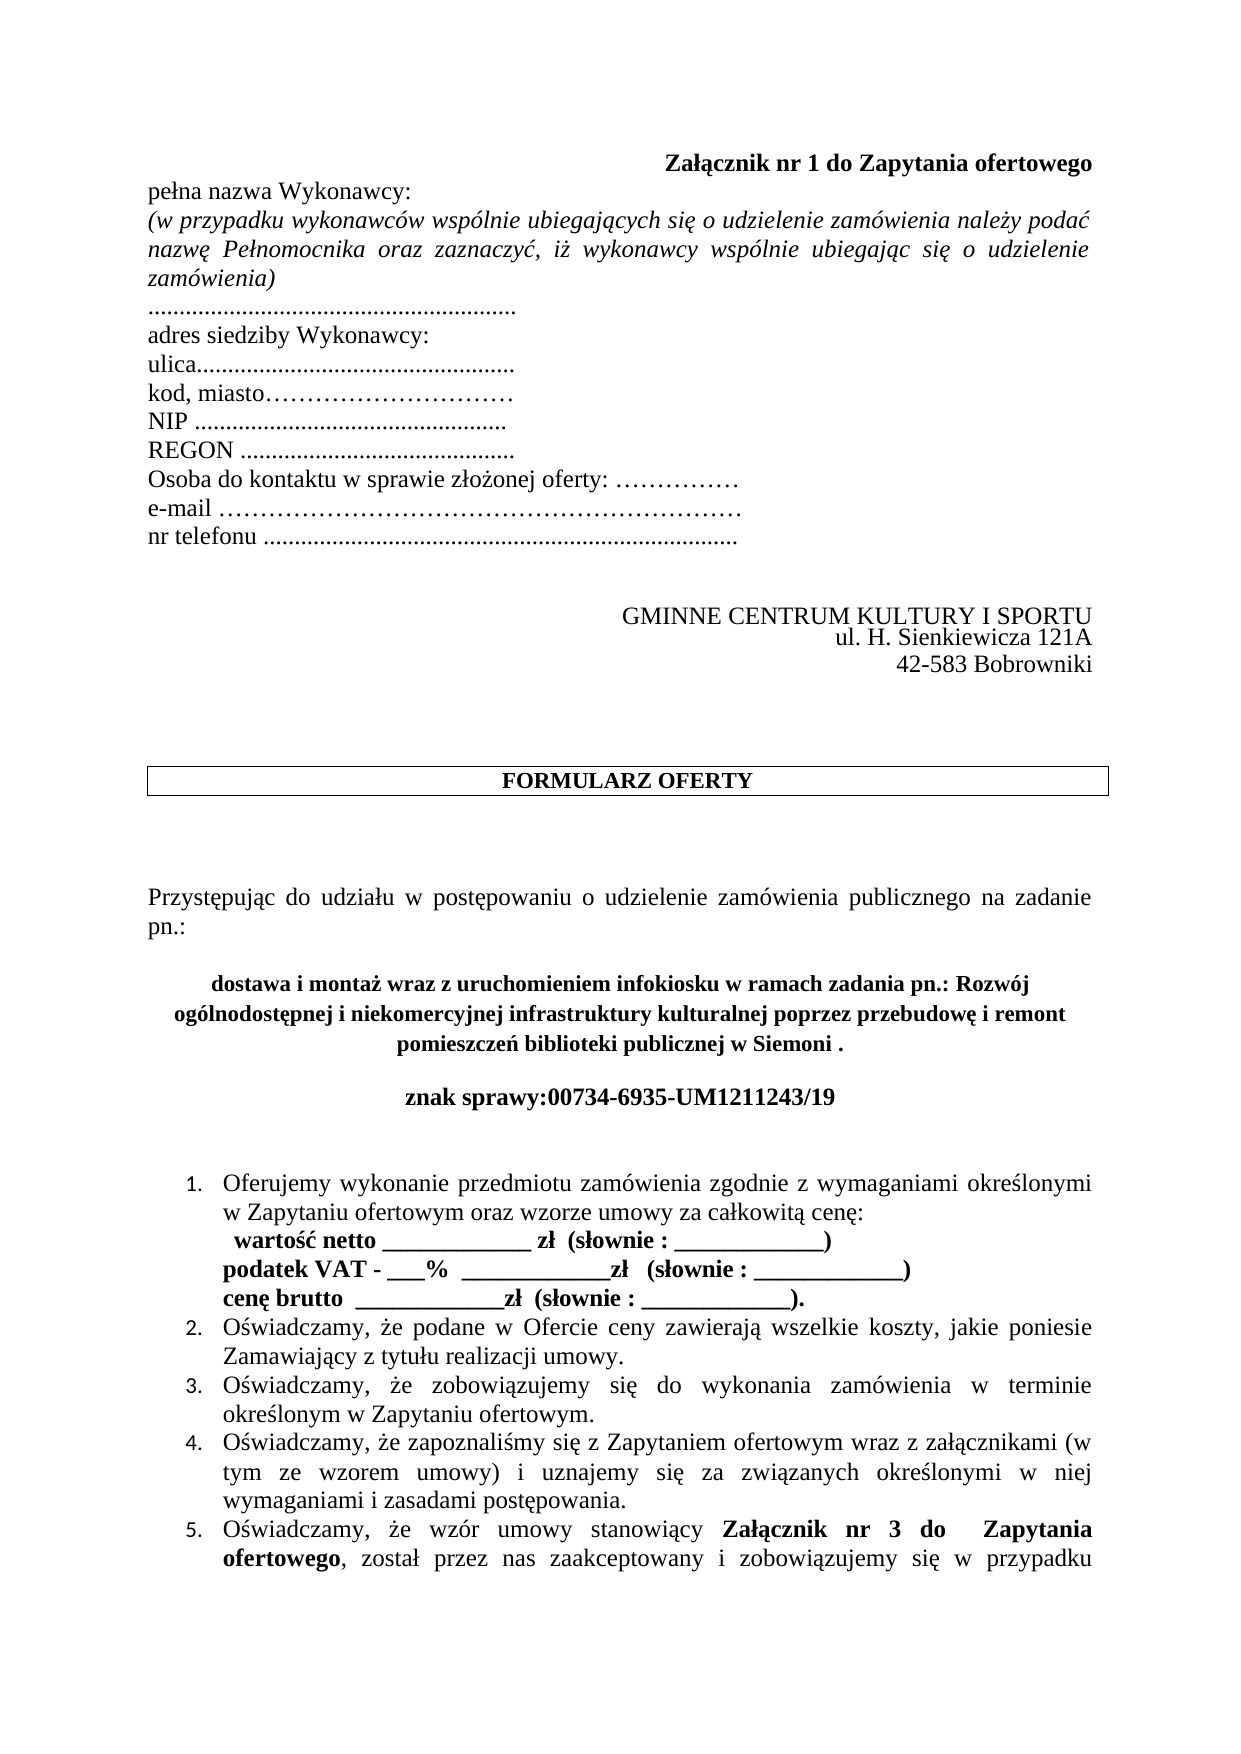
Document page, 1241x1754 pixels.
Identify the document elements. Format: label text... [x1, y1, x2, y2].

text 42-583 Bobrowniki [694, 649, 1093, 678]
table_header FORMULARZ OFERTY [148, 767, 1108, 795]
text ........................................................... [148, 291, 1093, 320]
text REGON ............................................ [148, 435, 1093, 464]
text Załącznik nr 1 do Zapytania ofertowego [148, 148, 1093, 176]
list Oświadczamy, że podane w Ofercie ceny zawierają wszelkie koszty, jakie poniesie Zamawiający z tytułu realizacji umowy. [185, 1312, 1093, 1370]
list Oświadczamy, że zobowiązujemy się do wykonania zamówienia w terminie określonym w Zapytaniu ofertowym. [185, 1370, 1093, 1427]
text ul. H. Sienkiewicza 121A [148, 628, 1093, 649]
text wartość netto ____________ zł (słownie : ____________) [148, 1226, 1093, 1254]
text kod, miasto………………………… [148, 378, 1093, 406]
text GMINNE CENTRUM KULTURY I SPORTU [148, 608, 1093, 628]
text NIP .................................................. [148, 406, 1093, 435]
text e-mail ……………………………………………………… [148, 493, 1093, 521]
text znak sprawy:00734-6935-UM1211243/19 [148, 1082, 1093, 1110]
text (w przypadku wykonawców wspólnie ubiegających się o udzielenie zamówienia należy podać nazwę Pełnomocnika oraz zaznaczyć, iż wykonawcy wspólnie ubiegając się o udzielenie zamówienia) [148, 205, 1093, 291]
text podatek VAT - ___% ____________zł (słownie : ____________) [148, 1254, 1093, 1283]
text pełna nazwa Wykonawcy: [148, 176, 1093, 205]
list Oświadczamy, że zapoznaliśmy się z Zapytaniem ofertowym wraz z załącznikami (w tym ze wzorem umowy) i uznajemy się za związanych określonymi w niej wymaganiami i zasadami postępowania. [185, 1427, 1093, 1514]
text adres siedziby Wykonawcy: [148, 320, 1093, 349]
text ulica................................................... [148, 349, 1093, 378]
text nr telefonu ............................................................................ [148, 521, 1093, 550]
text Osoba do kontaktu w sprawie złożonej oferty: …………… [148, 464, 1093, 493]
text cenę brutto ____________zł (słownie : ____________). [148, 1283, 1093, 1312]
list Oferujemy wykonanie przedmiotu zamówienia zgodnie z wymaganiami określonymi w Zapytaniu ofertowym oraz wzorze umowy za całkowitą cenę: [185, 1168, 1093, 1226]
text dostawa i montaż wraz z uruchomieniem infokiosku w ramach zadania pn.: Rozwój ogólnodostępnej i niekomercyjnej infrastruktury kulturalnej poprzez przebudowę i remont pomieszczeń biblioteki publicznej w Siemoni . [148, 970, 1093, 1057]
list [185, 1514, 1093, 1572]
text Przystępując do udziału w postępowaniu o udzielenie zamówienia publicznego na zadanie pn.: [148, 882, 1093, 939]
